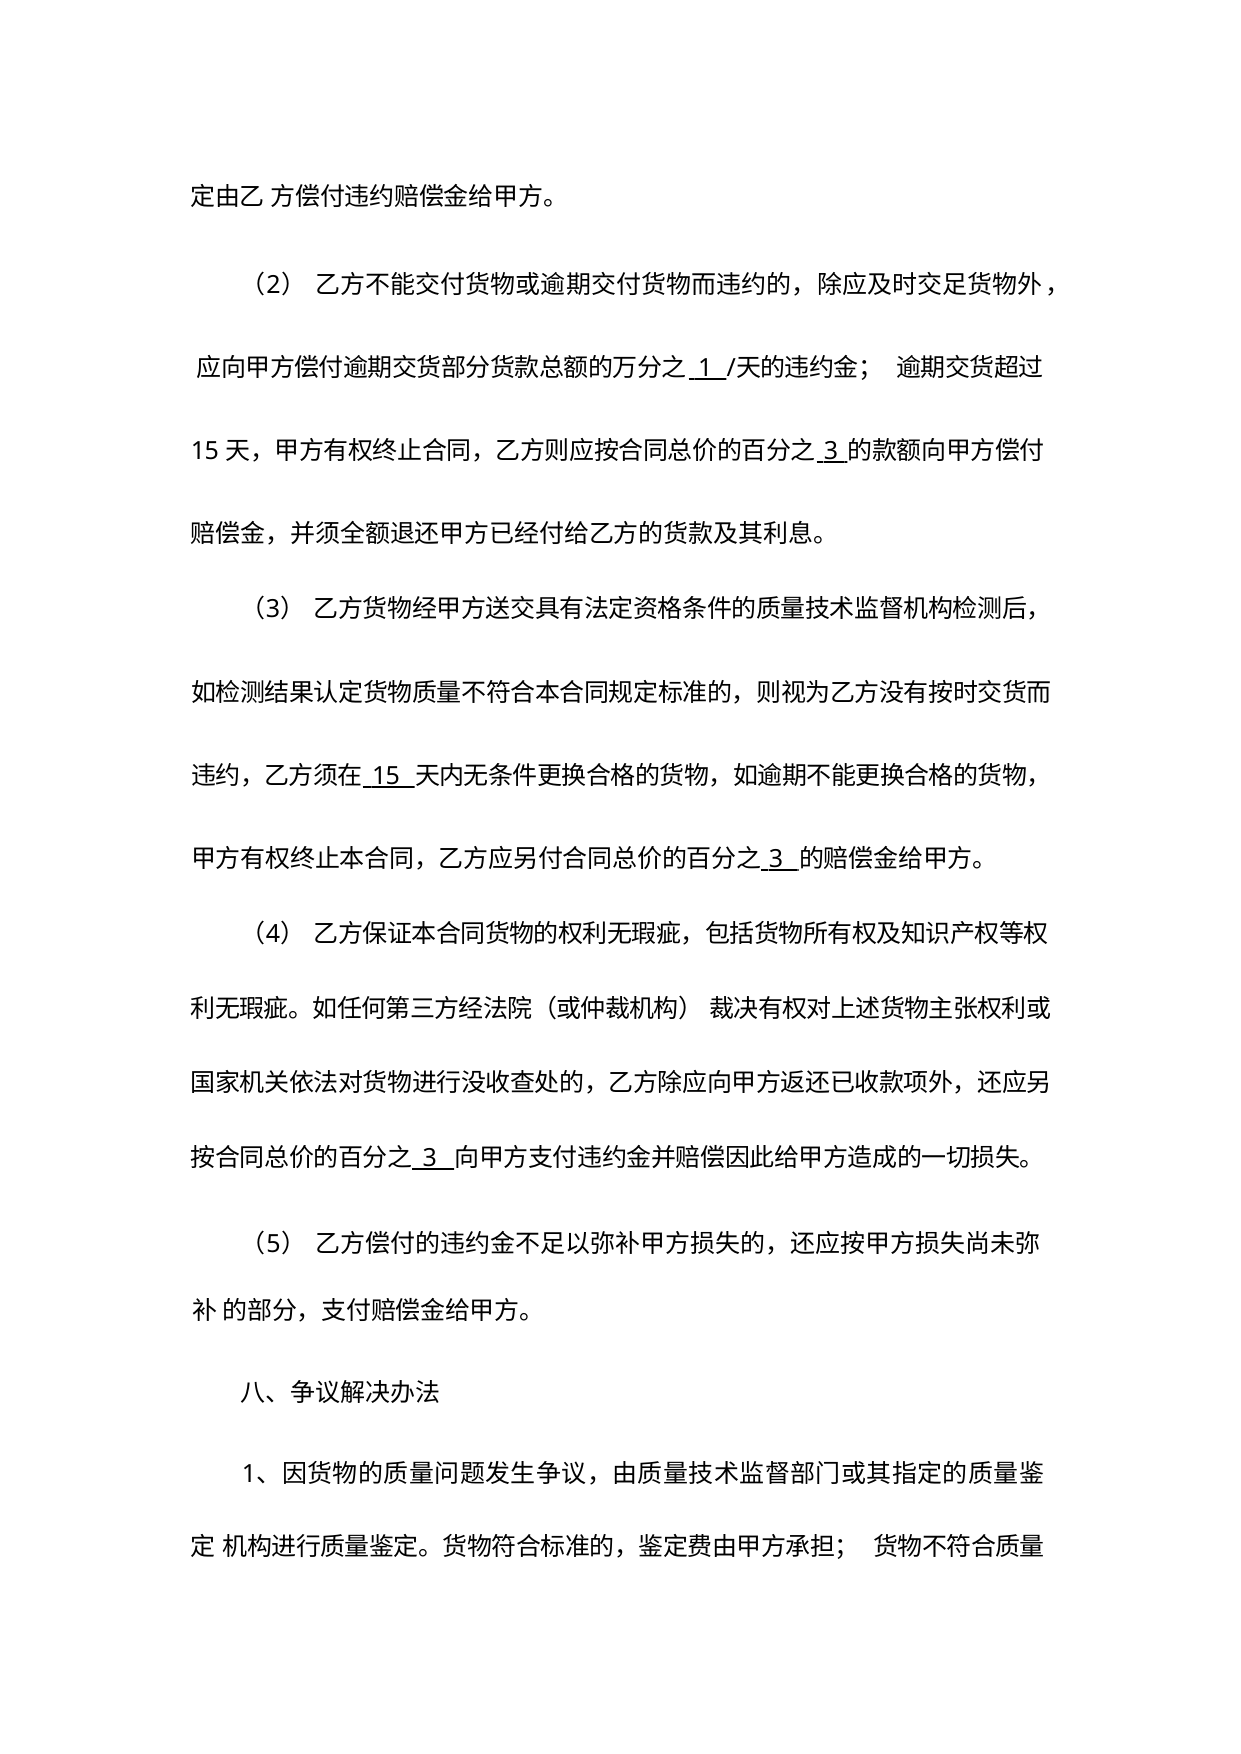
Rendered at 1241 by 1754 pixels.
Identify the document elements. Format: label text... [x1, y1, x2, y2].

text （3） 乙方货物经甲方送交具有法定资格条件的质量技术监督机构检测后， 如检测结果认定货物质量不符合本合同规定标准的，则视为乙方没有按时交货而 违约，乙方须在 15 天内无条件更换合格的货物，如逾期不能更换合格的货物， 甲方有权终止本合同，乙方应另付合同总价的百分之 3 的赔偿金给甲方。 [191, 574, 1053, 889]
text （5） 乙方偿付的违约金不足以弥补甲方损失的，还应按甲方损失尚未弥补 的部分，支付赔偿金给甲方。 [192, 1209, 1043, 1341]
text 八、争议解决办法 [187, 1358, 1053, 1423]
text （2） 乙方不能交付货物或逾期交付货物而违约的，除应及时交足货物外， 应向甲方偿付逾期交货部分货款总额的万分之 1 /天的违约金； 逾期交货超过 15 天，甲方有权终止合同，乙方则应按合同总价的百分之 3 的款额向甲方偿付 赔偿金，并须全额退还甲方已经付给乙方的货款及其利息。 [191, 250, 1045, 564]
text （4） 乙方保证本合同货物的权利无瑕疵，包括货物所有权及知识产权等权 利无瑕疵。如任何第三方经法院（或仲裁机构） 裁决有权对上述货物主张权利或 国家机关依法对货物进行没收查处的，乙方除应向甲方返还已收款项外，还应另 按合同总价的百分之 3 向甲方支付违约金并赔偿因此给甲方造成的一切损失。 [191, 899, 1052, 1188]
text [191, 1439, 1045, 1577]
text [191, 162, 1045, 227]
